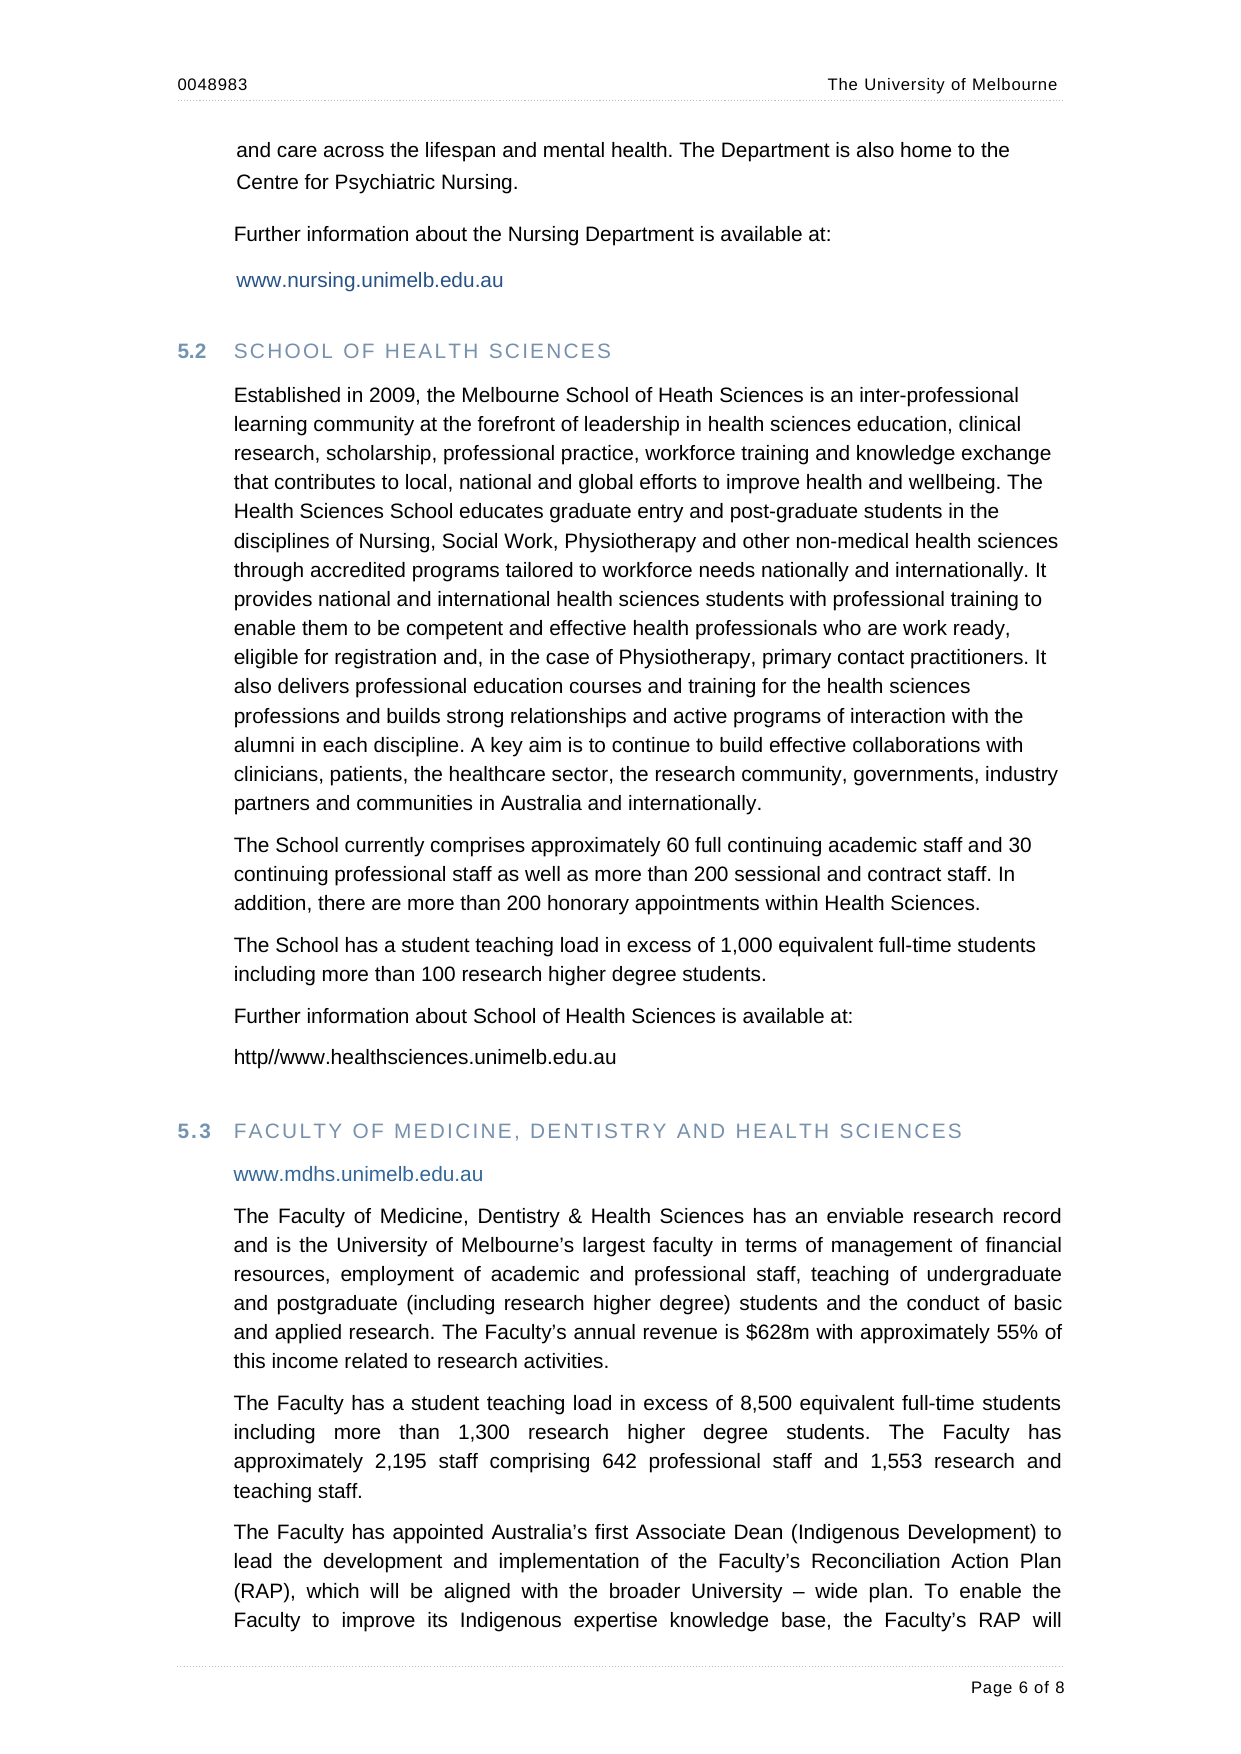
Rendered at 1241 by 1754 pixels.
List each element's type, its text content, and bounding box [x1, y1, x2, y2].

subtitle SCHOOL OF HEALTH SCIENCES [177, 329, 1063, 366]
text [233, 1516, 1063, 1633]
text www.mdhs.unimelb.edu.au [233, 1158, 1063, 1187]
text Further information about the Nursing Department is available at: [233, 218, 1063, 248]
text www.nursing.unimelb.edu.au [236, 260, 1063, 291]
text The Faculty has a student teaching load in excess of 8,500 equivalent full-time students including more than 1,300 research higher degree students. The Faculty has approximately 2,195 staff comprising 642 professional staff and 1,553 research and teaching staff. [233, 1387, 1063, 1504]
subtitle Faculty of Medicine, Dentistry and Health Sciences [177, 1108, 1063, 1146]
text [236, 131, 1063, 193]
text The Faculty of Medicine, Dentistry & Health Sciences has an enviable research record and is the University of Melbourne’s largest faculty in terms of management of financial resources, employment of academic and professional staff, teaching of undergraduate and postgraduate (including research higher degree) students and the conduct of basic and applied research. The Faculty’s annual revenue is $628m with approximately 55% of this income related to research activities. [233, 1200, 1063, 1375]
text The School currently comprises approximately 60 full continuing academic staff and 30 continuing professional staff as well as more than 200 sessional and contract staff. In addition, there are more than 200 honorary appointments within Health Sciences. [233, 829, 1063, 916]
text Further information about School of Health Sciences is available at: [233, 1000, 1063, 1029]
text http//www.healthsciences.unimelb.edu.au [233, 1041, 1063, 1071]
text The School has a student teaching load in excess of 1,000 equivalent full-time students including more than 100 research higher degree students. [233, 929, 1063, 987]
text Established in 2009, the Melbourne School of Heath Sciences is an inter-professional learning community at the forefront of leadership in health sciences education, clinical research, scholarship, professional practice, workforce training and knowledge exchange that contributes to local, national and global efforts to improve health and wellbeing. The Health Sciences School educates graduate entry and post-graduate students in the disciplines of Nursing, Social Work, Physiotherapy and other non-medical health sciences through accredited programs tailored to workforce needs nationally and internationally. It provides national and international health sciences students with professional training to enable them to be competent and effective health professionals who are work ready, eligible for registration and, in the case of Physiotherapy, primary contact practitioners. It also delivers professional education courses and training for the health sciences professions and builds strong relationships and active programs of interaction with the alumni in each discipline. A key aim is to continue to build effective collaborations with clinicians, patients, the healthcare sector, the research community, governments, industry partners and communities in Australia and internationally. [233, 379, 1063, 816]
